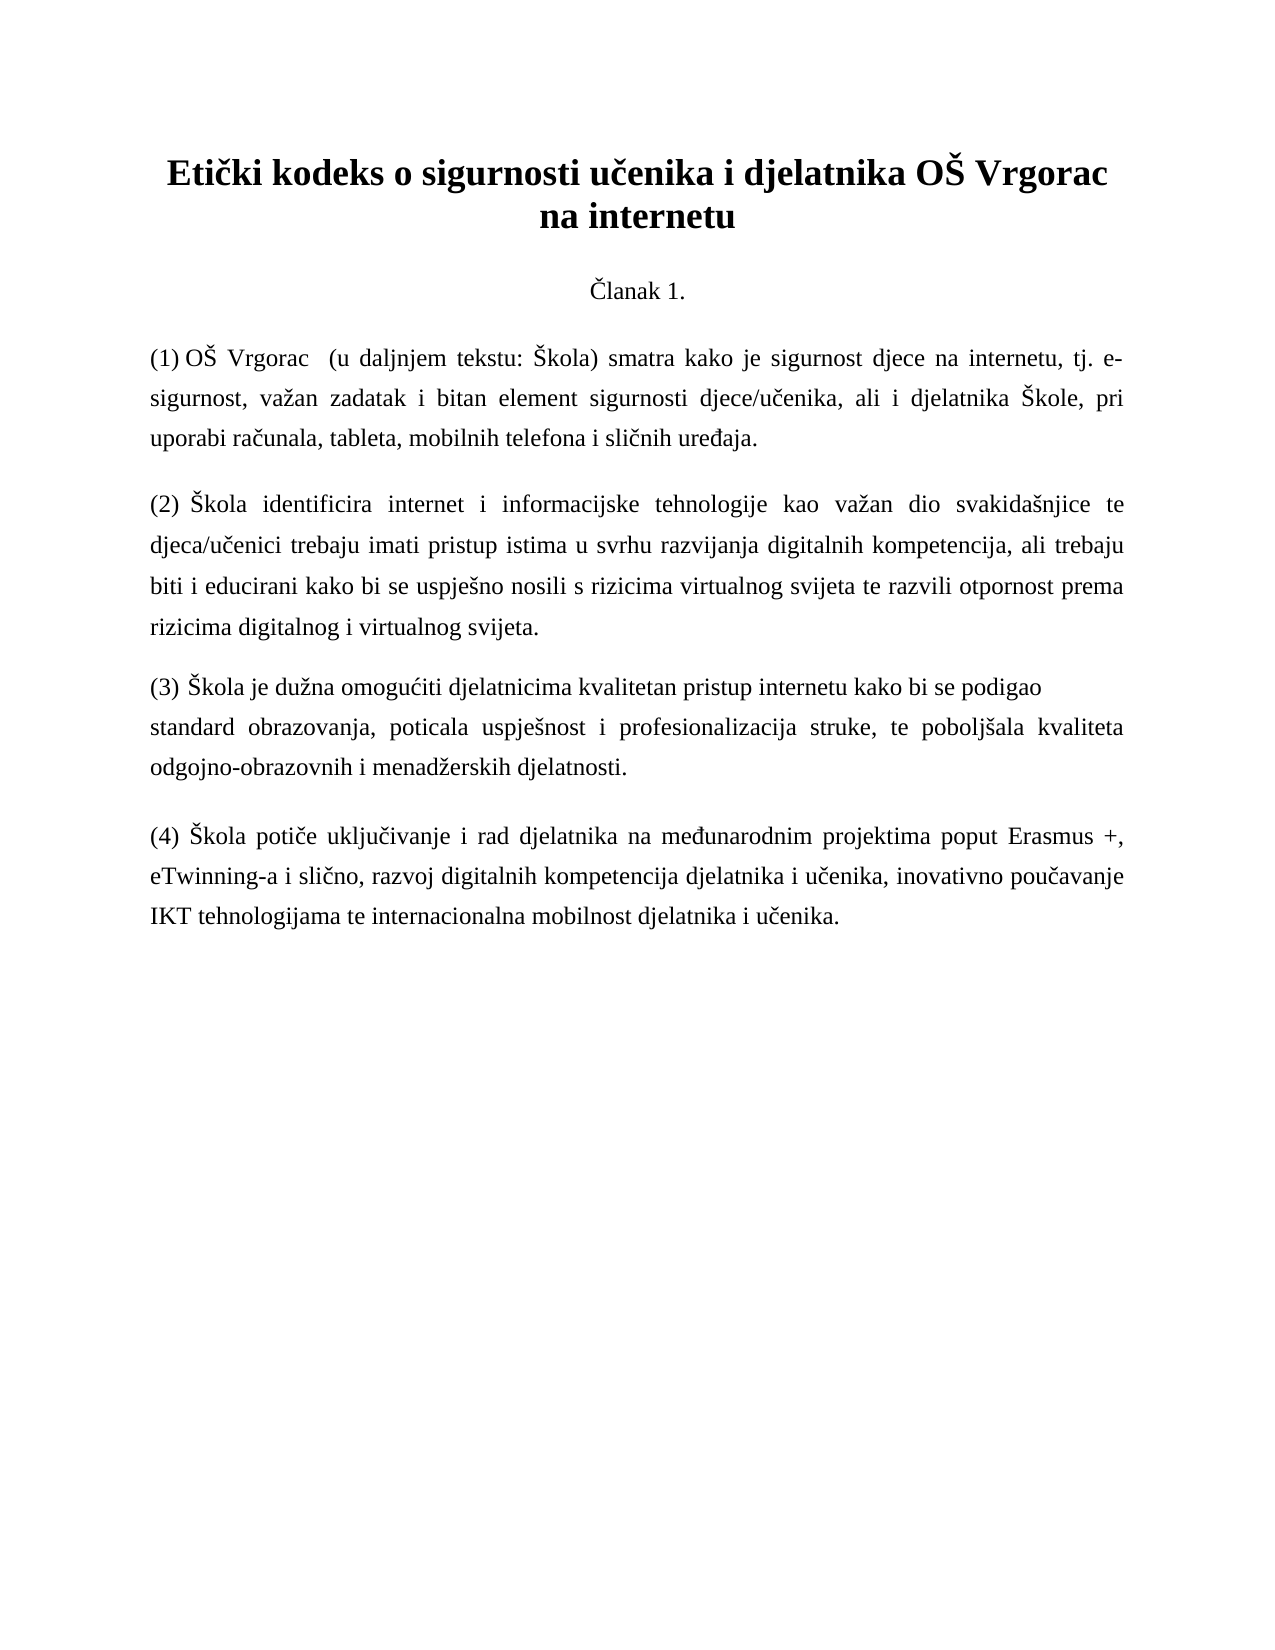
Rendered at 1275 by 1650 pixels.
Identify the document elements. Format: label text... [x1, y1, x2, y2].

text (4) Škola potiče uključivanje i rad djelatnika na međunarodnim projektima poput Erasmus +, eTwinning-a i slično, razvoj digitalnih kompetencija djelatnika i učenika, inovativno poučavanje IKT tehnologijama te internacionalna mobilnost djelatnika i učenika. [150, 821, 1125, 930]
list OŠ Vrgorac (u daljnjem tekstu: Škola) smatra kako je sigurnost djece na internetu, tj. e-sigurnost, važan zadatak i bitan element sigurnosti djece/učenika, ali i djelatnika Škole, pri uporabi računala, tableta, mobilnih telefona i sličnih uređaja. [150, 343, 1125, 452]
list Škola je dužna omogućiti djelatnicima kvalitetan pristup internetu kako bi se podigao [150, 672, 1125, 701]
list Škola identificira internet i informacijske tehnologije kao važan dio svakidašnjice te djeca/učenici trebaju imati pristup istima u svrhu razvijanja digitalnih kompetencija, ali trebaju biti i educirani kako bi se uspješno nosili s rizicima virtualnog svijeta te razvili otpornost prema rizicima digitalnog i virtualnog svijeta. [150, 489, 1125, 641]
text Etički kodeks o sigurnosti učenika i djelatnika OŠ Vrgorac na internetu [150, 150, 1125, 236]
text Članak 1. [150, 276, 1125, 305]
text standard obrazovanja, poticala uspješnost i profesionalizacija struke, te poboljšala kvaliteta odgojno-obrazovnih i menadžerskih djelatnosti. [150, 712, 1125, 781]
